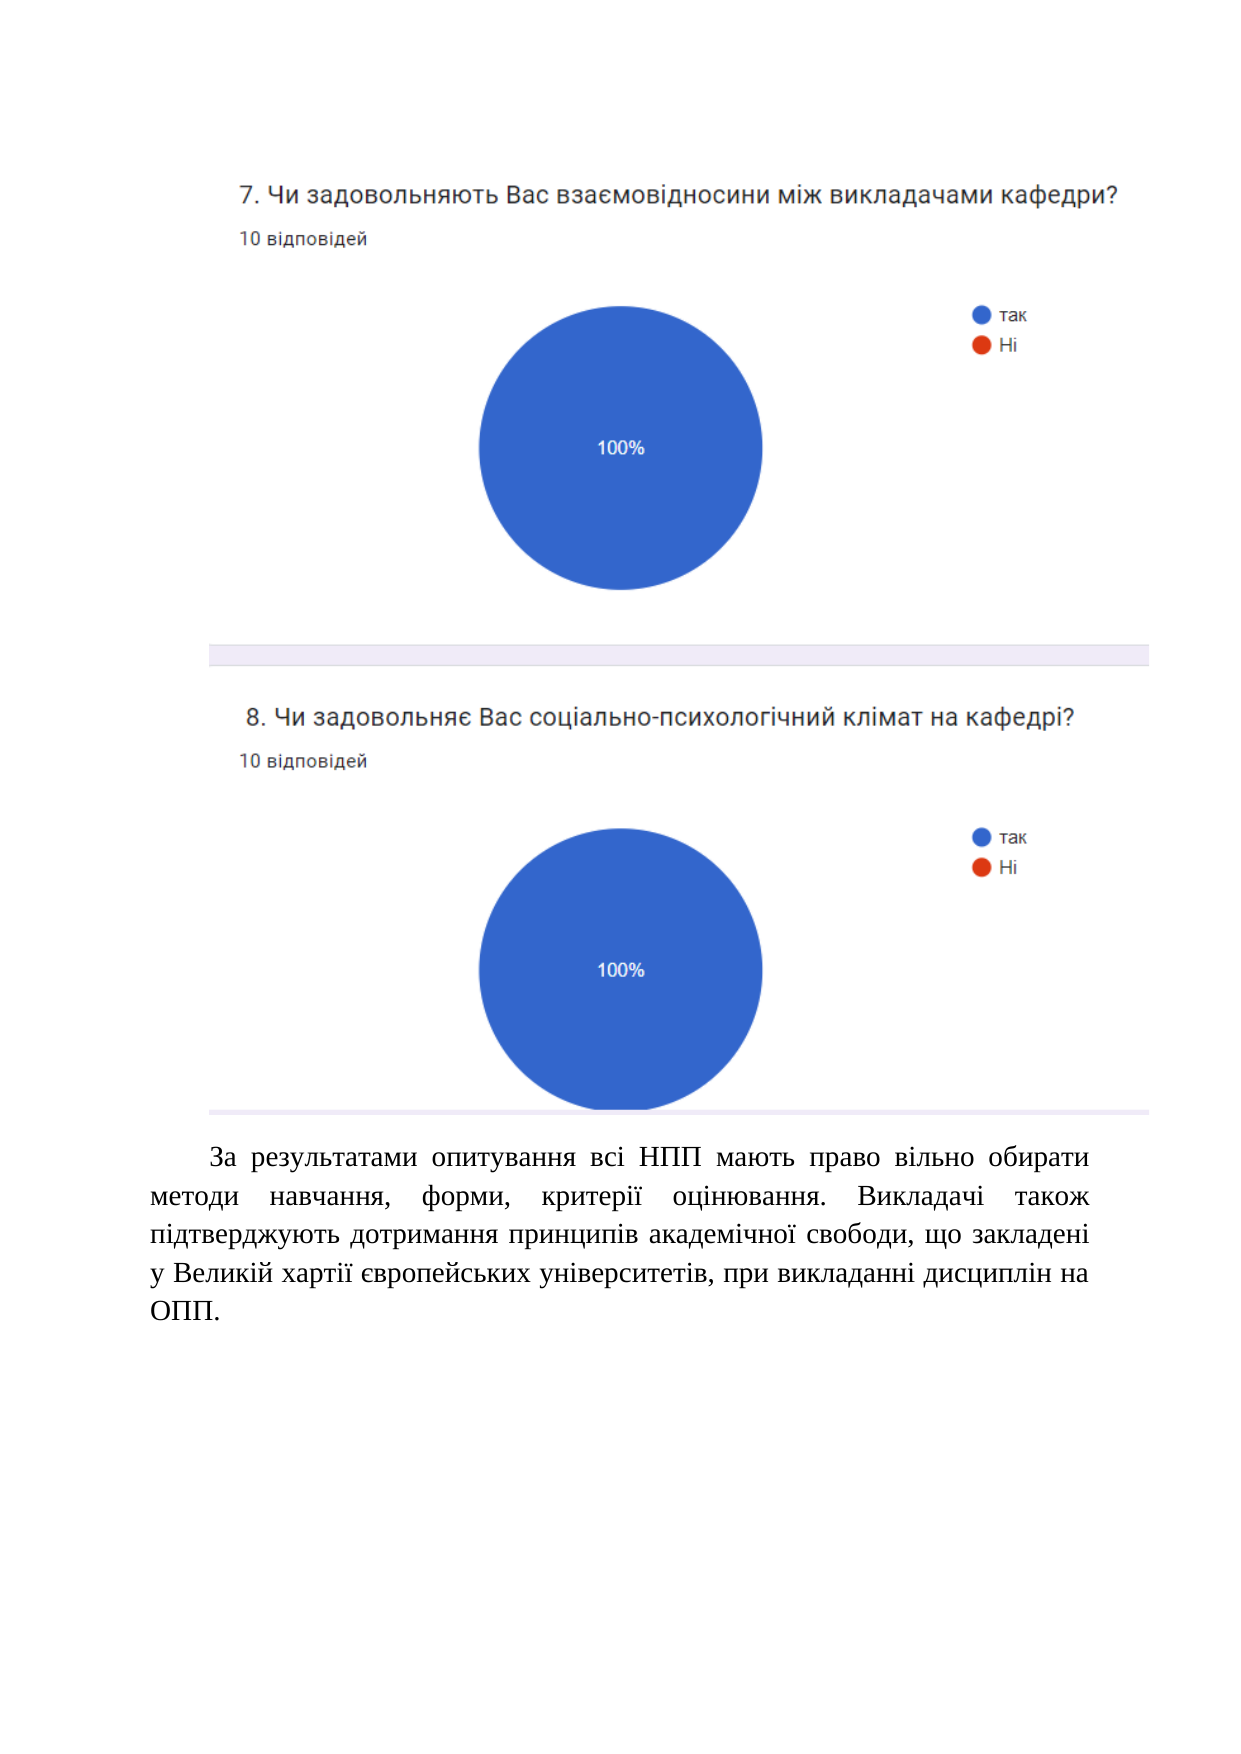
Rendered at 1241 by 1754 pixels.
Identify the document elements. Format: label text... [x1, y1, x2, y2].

picture [209, 150, 1150, 1115]
text За результатами опитування всі НПП мають право вільно обирати методи навчання, форми, критерії оцінювання. Викладачі також підтверджують дотримання принципів академічної свободи, що закладені у Великій хартії європейських університетів, при викладанні дисциплін на ОПП. [150, 1139, 1090, 1327]
